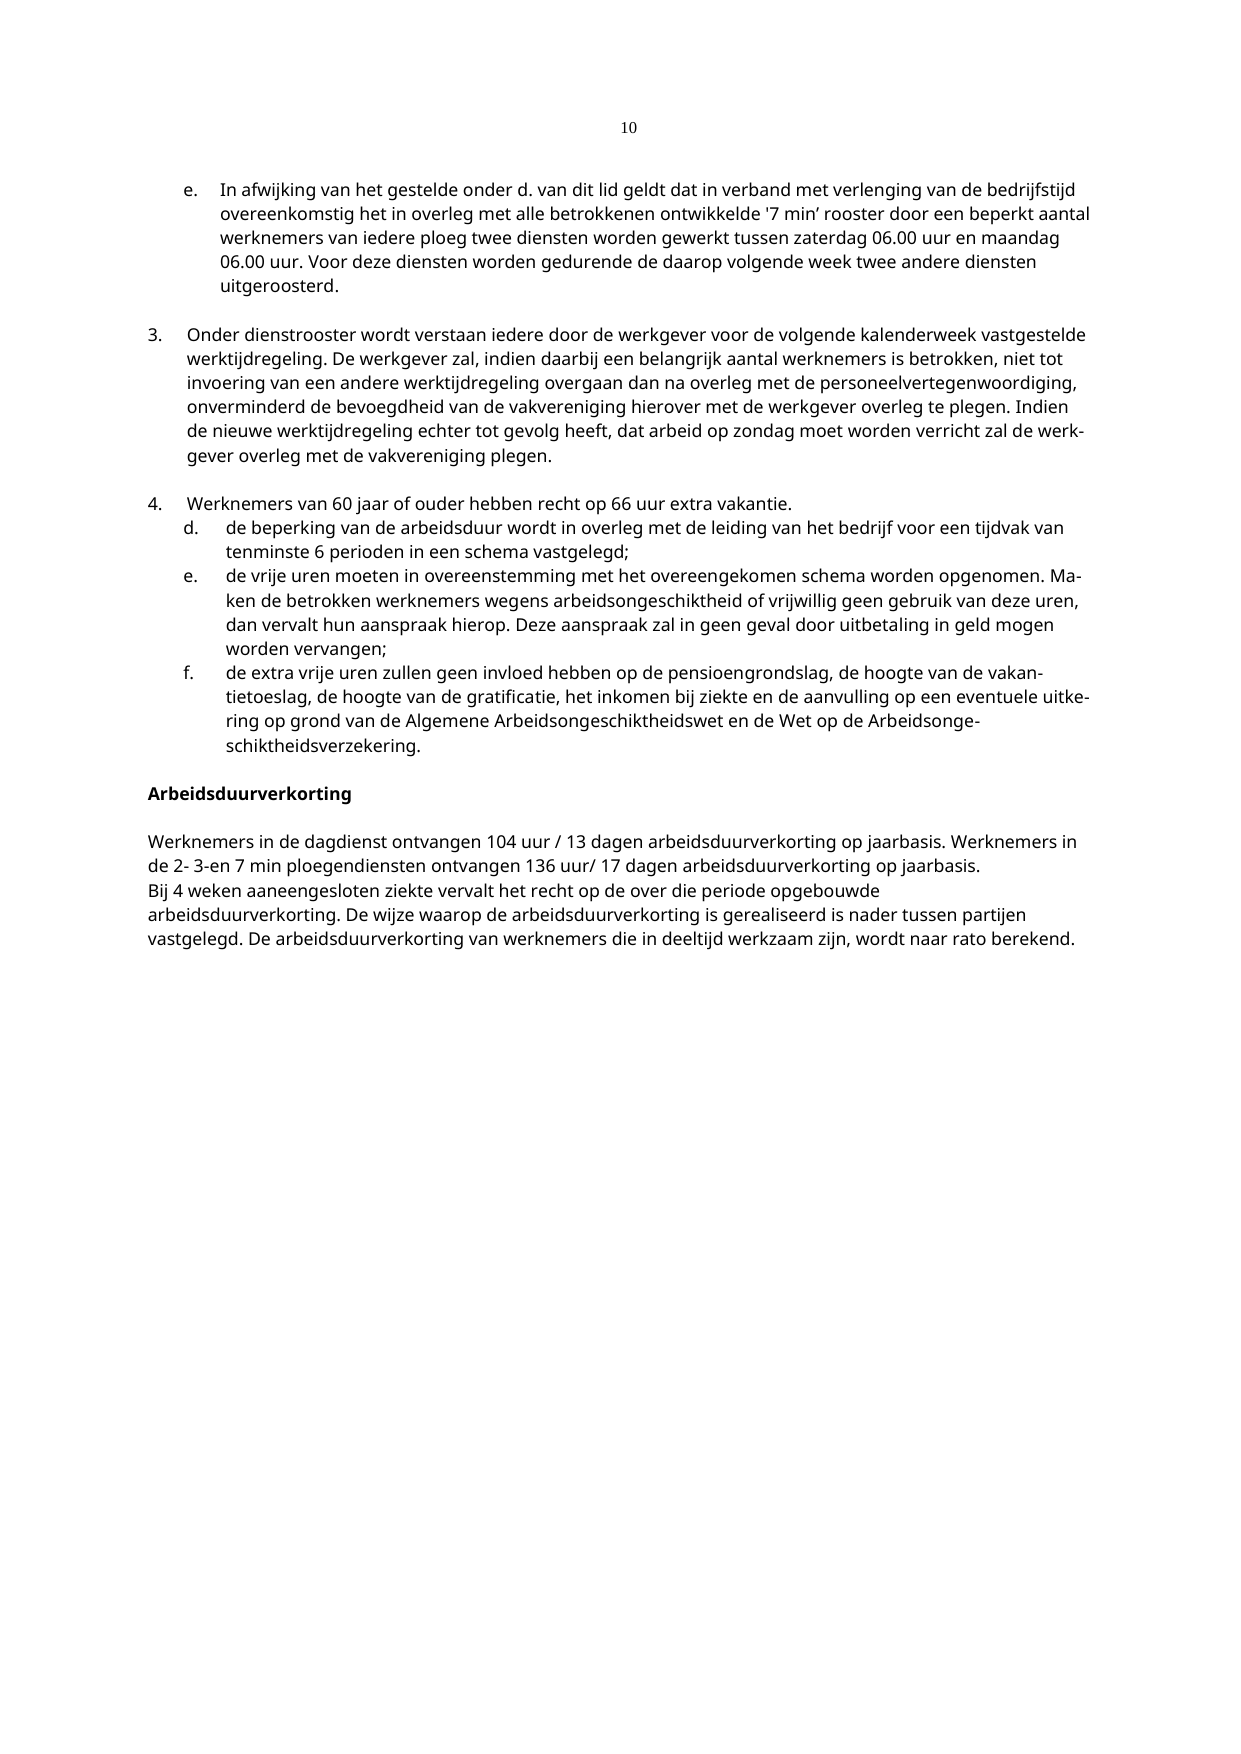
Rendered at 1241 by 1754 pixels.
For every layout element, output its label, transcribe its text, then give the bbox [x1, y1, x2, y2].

text 4. Werknemers van 60 jaar of ouder hebben recht op 66 uur extra vakantie. [148, 491, 1092, 516]
text e. In afwijking van het gestelde onder d. van dit lid geldt dat in verband met verlenging van de bedrijfstijd overeenkomstig het in overleg met alle betrokkenen ontwikkelde '7 min’ rooster door een beperkt aantal werknemers van iedere ploeg twee diensten worden gewerkt tussen zaterdag 06.00 uur en maandag 06.00 uur. Voor deze diensten worden gedurende de daarop volgende week twee andere diensten uitgeroosterd. [183, 177, 1092, 298]
text 3. Onder dienstrooster wordt verstaan iedere door de werkgever voor de volgende kalenderweek vastgestelde werktijdregeling. De werkgever zal, indien daarbij een belangrijk aantal werknemers is betrokken, niet tot invoering van een andere werktijdregeling overgaan dan na overleg met de personeelvertegenwoordiging, onverminderd de bevoegdheid van de vakvereniging hierover met de werkgever overleg te plegen. Indien de nieuwe werktijdregeling echter tot gevolg heeft, dat arbeid op zondag moet worden verricht zal de werkgever overleg met de vakvereniging plegen. [148, 322, 1092, 467]
text e. de vrije uren moeten in overeenstemming met het overeengekomen schema worden opgenomen. Maken de betrokken werknemers wegens arbeidsongeschiktheid of vrijwillig geen gebruik van deze uren, dan vervalt hun aanspraak hierop. Deze aanspraak zal in geen geval door uitbetaling in geld mogen worden vervangen; [183, 564, 1092, 661]
text Werknemers in de dagdienst ontvangen 104 uur / 13 dagen arbeidsduurverkorting op jaarbasis. Werknemers in de 2- 3-en 7 min ploegendiensten ontvangen 136 uur/ 17 dagen arbeidsduurverkorting op jaarbasis. [148, 830, 1092, 878]
text Bij 4 weken aaneengesloten ziekte vervalt het recht op de over die periode opgebouwde arbeidsduurverkorting. De wijze waarop de arbeidsduurverkorting is gerealiseerd is nader tussen partijen vastgelegd. De arbeidsduurverkorting van werknemers die in deeltijd werkzaam zijn, wordt naar rato berekend. [148, 878, 1092, 951]
text d. de beperking van de arbeidsduur wordt in overleg met de leiding van het bedrijf voor een tijdvak van tenminste 6 perioden in een schema vastgelegd; [183, 516, 1092, 564]
text Arbeidsduurverkorting [148, 781, 1092, 806]
text f. de extra vrije uren zullen geen invloed hebben op de pensioengrondslag, de hoogte van de vakantietoeslag, de hoogte van de gratificatie, het inkomen bij ziekte en de aanvulling op een eventuele uitkering op grond van de Algemene Arbeidsongeschiktheidswet en de Wet op de Arbeidsongeschiktheidsverzekering. [183, 661, 1092, 757]
